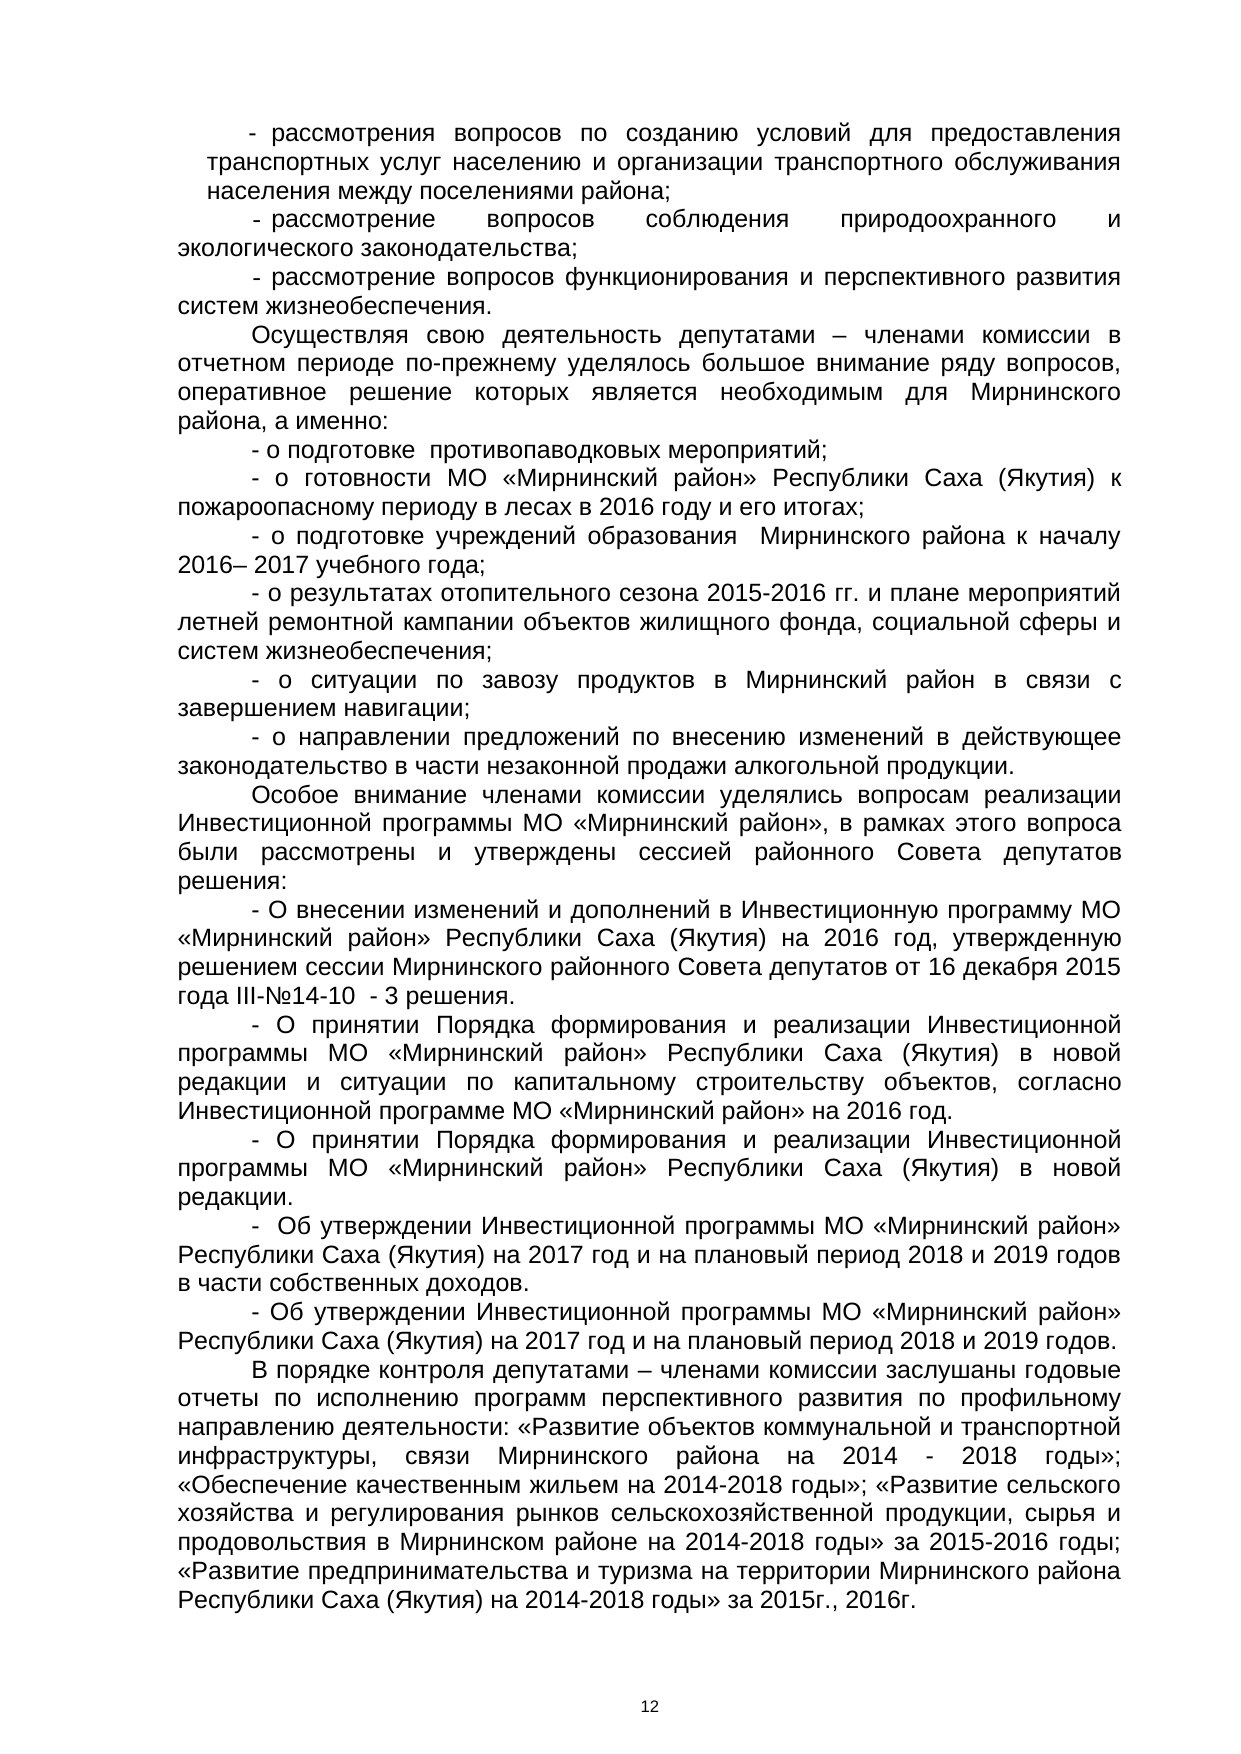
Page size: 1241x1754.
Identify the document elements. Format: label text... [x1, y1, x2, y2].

text - о результатах отопительного сезона 2015-2016 гг. и плане мероприятий летней ремонтной кампании объектов жилищного фонда, социальной сферы и систем жизнеобеспечения; [177, 578, 1123, 664]
text - О внесении изменений и дополнений в Инвестиционную программу МО «Мирнинский район» Республики Саха (Якутия) на 2016 год, утвержденную решением сессии Мирнинского районного Совета депутатов от 16 декабря 2015 года III-№14-10 - 3 решения. [177, 894, 1123, 1009]
text - Об утверждении Инвестиционной программы МО «Мирнинский район» Республики Саха (Якутия) на 2017 год и на плановый период 2018 и 2019 годов в части собственных доходов. [177, 1211, 1122, 1297]
text Осуществляя свою деятельность депутатами – членами комиссии в отчетном периоде по-прежнему уделялось большое внимание ряду вопросов, оперативное решение которых является необходимым для Мирнинского района, а именно: [177, 319, 1122, 434]
text - рассмотрения вопросов по созданию условий для предоставления транспортных услуг населению и организации транспортного обслуживания населения между поселениями района; [207, 118, 1122, 204]
list рассмотрение вопросов функционирования и перспективного развития систем жизнеобеспечения. [177, 262, 1122, 319]
text - о направлении предложений по внесению изменений в действующее законодательство в части незаконной продажи алкогольной продукции. [177, 722, 1123, 779]
text - о готовности МО «Мирнинский район» Республики Саха (Якутия) к пожароопасному периоду в лесах в 2016 году и его итогах; [177, 463, 1123, 521]
text - о ситуации по завозу продуктов в Мирнинский район в связи с завершением навигации; [177, 664, 1123, 722]
text - о подготовке учреждений образования Мирнинского района к началу 2016– 2017 учебного года; [177, 521, 1122, 578]
text - О принятии Порядка формирования и реализации Инвестиционной программы МО «Мирнинский район» Республики Саха (Якутия) в новой редакции и ситуации по капитальному строительству объектов, согласно Инвестиционной программе МО «Мирнинский район» на 2016 год. [177, 1009, 1123, 1124]
text - О принятии Порядка формирования и реализации Инвестиционной программы МО «Мирнинский район» Республики Саха (Якутия) в новой редакции. [177, 1124, 1122, 1211]
text В порядке контроля депутатами – членами комиссии заслушаны годовые отчеты по исполнению программ перспективного развития по профильному направлению деятельности: «Развитие объектов коммунальной и транспортной инфраструктуры, связи Мирнинского района на 2014 - 2018 годы»; «Обеспечение качественным жильем на 2014-2018 годы»; «Развитие сельского хозяйства и регулирования рынков сельскохозяйственной продукции, сырья и продовольствия в Мирнинском районе на 2014-2018 годы» за 2015-2016 годы; «Развитие предпринимательства и туризма на территории Мирнинского района Республики Саха (Якутия) на 2014-2018 годы» за 2015г., 2016г. [177, 1354, 1122, 1613]
text Особое внимание членами комиссии уделялись вопросам реализации Инвестиционной программы МО «Мирнинский район», в рамках этого вопроса были рассмотрены и утверждены сессией районного Совета депутатов решения: [177, 779, 1123, 894]
text - о подготовке противопаводковых мероприятий; [177, 434, 1122, 463]
text - Об утверждении Инвестиционной программы МО «Мирнинский район» Республики Саха (Якутия) на 2017 год и на плановый период 2018 и 2019 годов. [177, 1297, 1122, 1354]
list рассмотрение вопросов соблюдения природоохранного и экологического законодательства; [177, 204, 1122, 262]
